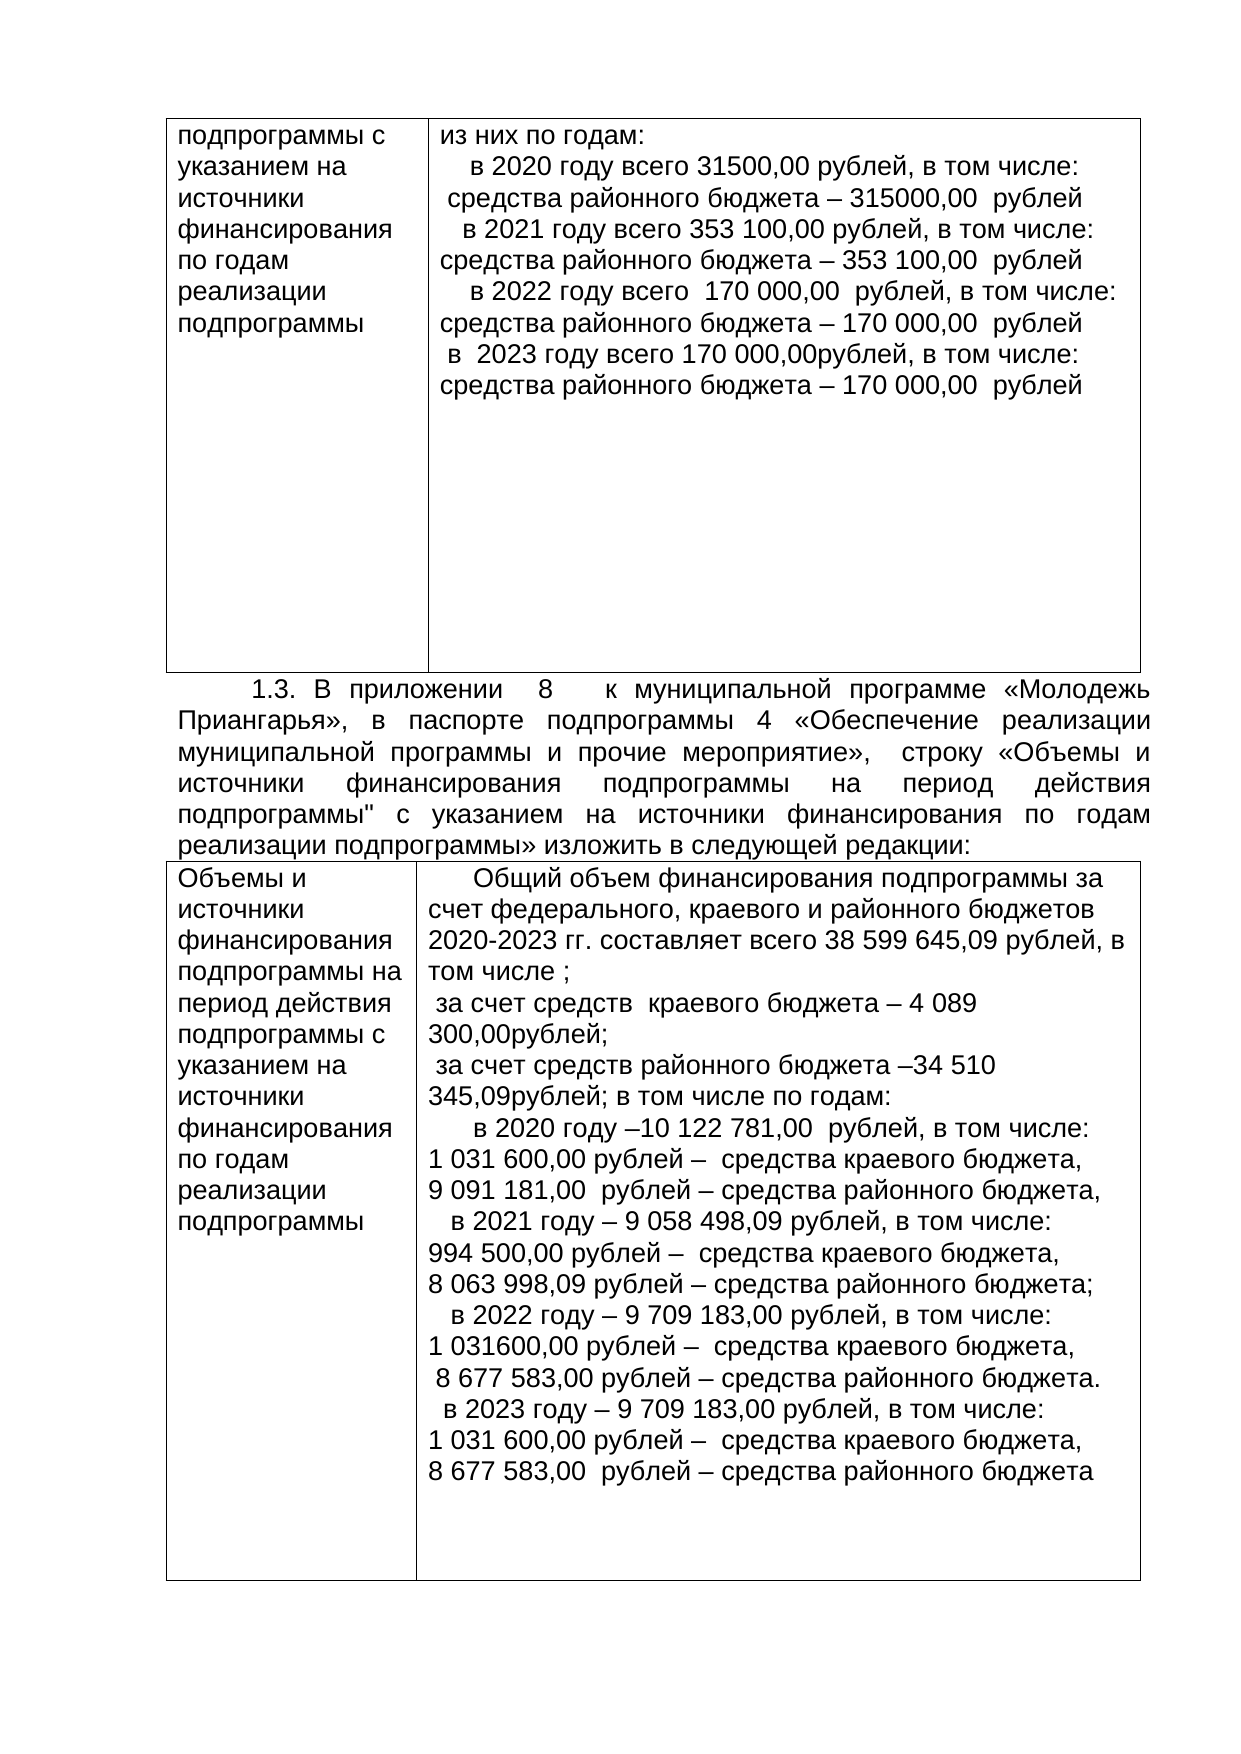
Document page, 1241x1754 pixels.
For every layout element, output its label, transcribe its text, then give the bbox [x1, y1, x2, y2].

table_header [167, 119, 428, 672]
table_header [429, 119, 1140, 672]
table_header Общий объем финансирования подпрограммы за счет федерального, краевого и районного бюджетов 2020-2023 гг. составляет всего 38 599 645,09 рублей, в том числе ; за счет средств краевого бюджета – 4 089 300,00рублей; за счет средств районного бюджета –34 510 345,09рублей; в том числе по годам: в 2020 году –10 122 781,00 рублей, в том числе: 1 031 600,00 рублей – средства краевого бюджета, 9 091 181,00 рублей – средства районного бюджета, в 2021 году – 9 058 498,09 рублей, в том числе: 994 500,00 рублей – средства краевого бюджета, 8 063 998,09 рублей – средства районного бюджета; в 2022 году – 9 709 183,00 рублей, в том числе: 1 031600,00 рублей – средства краевого бюджета, 8 677 583,00 рублей – средства районного бюджета. в 2023 году – 9 709 183,00 рублей, в том числе: 1 031 600,00 рублей – средства краевого бюджета, 8 677 583,00 рублей – средства районного бюджета [417, 862, 1140, 1580]
text 1.3. В приложении 8 к муниципальной программе «Молодежь Приангарья», в паспорте подпрограммы 4 «Обеспечение реализации муниципальной программы и прочие мероприятие», строку «Объемы и источники финансирования подпрограммы на период действия подпрограммы" с указанием на источники финансирования по годам реализации подпрограммы» изложить в следующей редакции: [177, 673, 1152, 861]
